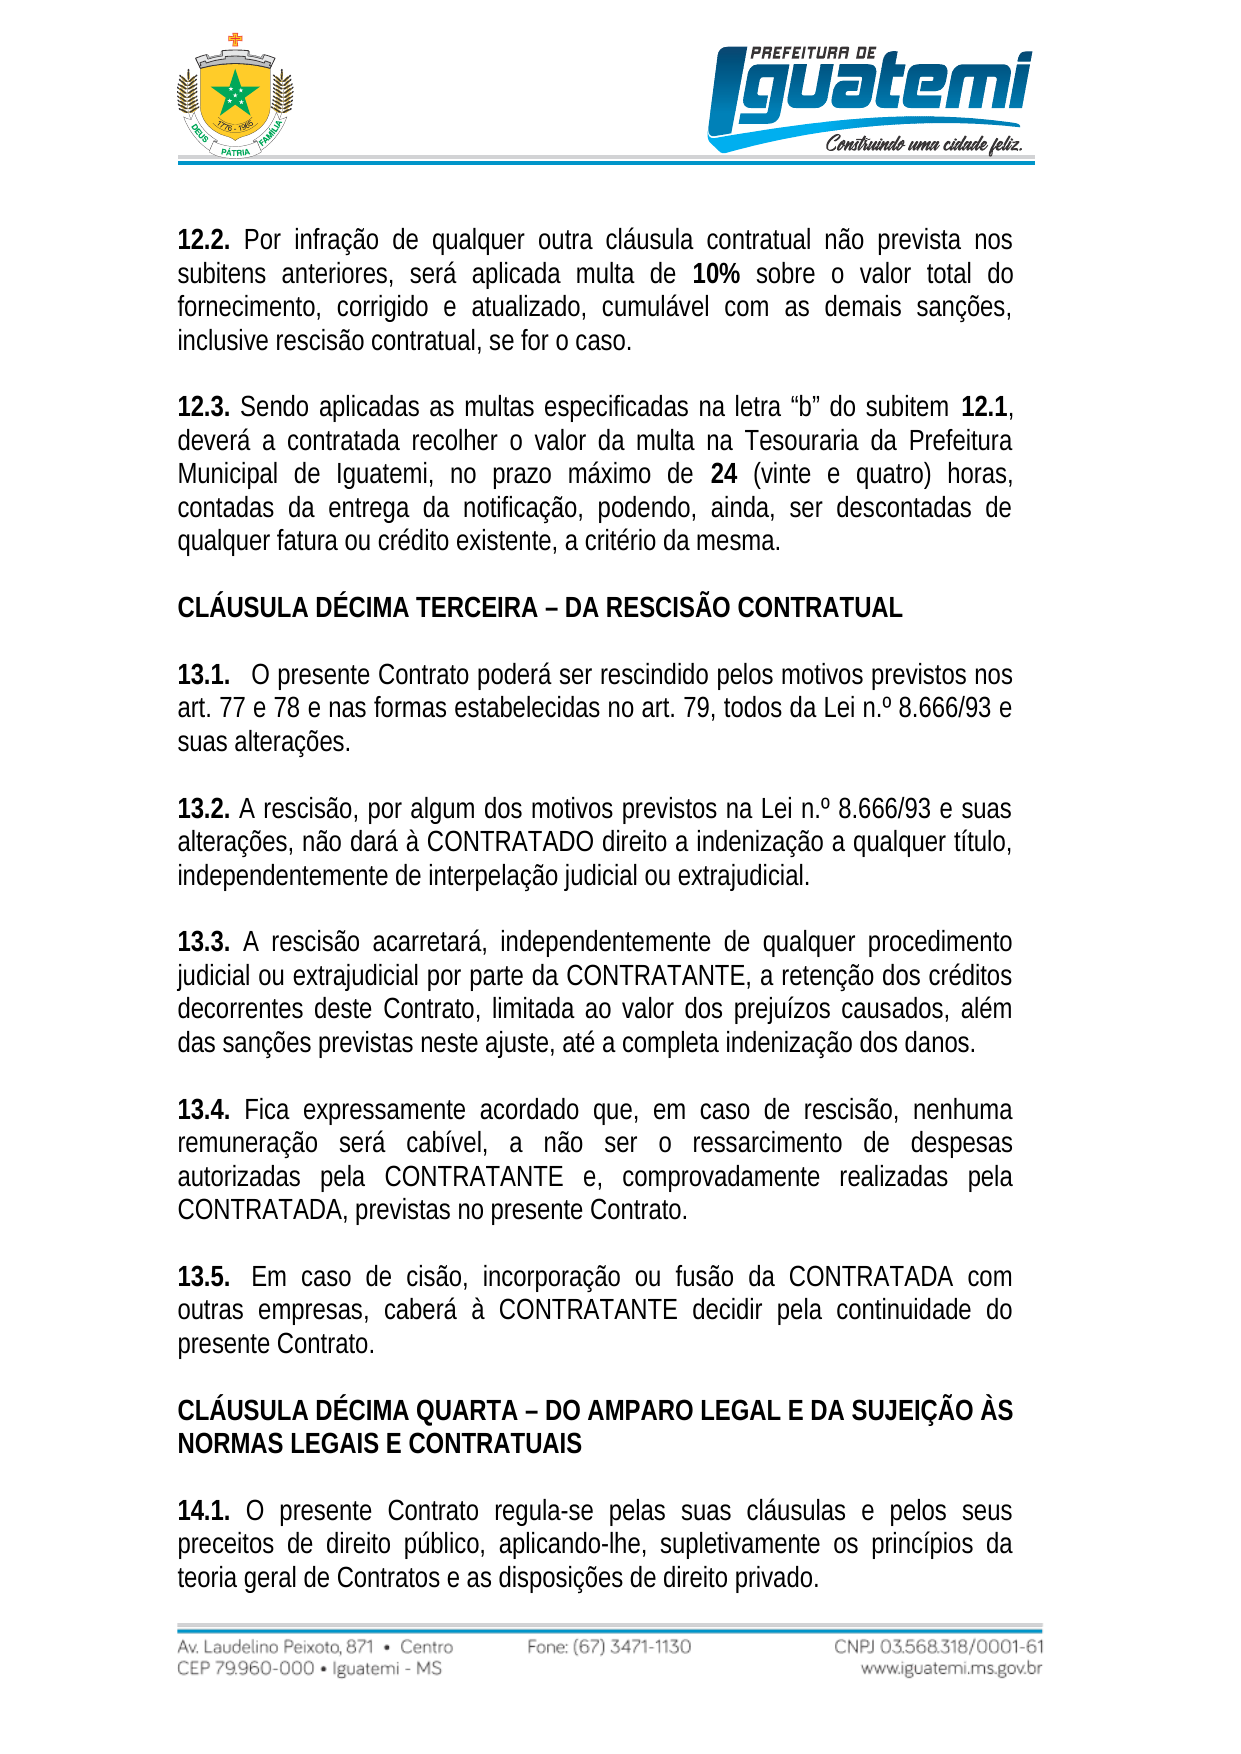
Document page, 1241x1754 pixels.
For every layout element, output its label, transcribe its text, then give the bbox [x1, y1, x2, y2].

text 13.5. Em caso de cisão, incorporação ou fusão da CONTRATADA com outras empresas, caberá à CONTRATANTE decidir pela continuidade do presente Contrato. [177, 1259, 1014, 1359]
text 13.4. Fica expressamente acordado que, em caso de rescisão, nenhuma remuneração será cabível, a não ser o ressarcimento de despesas autorizadas pela CONTRATANTE e, comprovadamente realizadas pela CONTRATADA, previstas no presente Contrato. [177, 1092, 1014, 1226]
text 12.2. Por infração de qualquer outra cláusula contratual não prevista nos subitens anteriores, será aplicada multa de 10% sobre o valor total do fornecimento, corrigido e atualizado, cumulável com as demais sanções, inclusive rescisão contratual, se for o caso. [177, 222, 1014, 356]
text CLÁUSULA DÉCIMA TERCEIRA – DA RESCISÃO CONTRATUAL [177, 590, 1014, 624]
text 13.1. O presente Contrato poderá ser rescindido pelos motivos previstos nos art. 77 e 78 e nas formas estabelecidas no art. 79, todos da Lei n.º 8.666/93 e suas alterações. [177, 657, 1014, 757]
text CLÁUSULA DÉCIMA QUARTA – DO AMPARO LEGAL E DA SUJEIÇÃO ÀS NORMAS LEGAIS E CONTRATUAIS [177, 1393, 1014, 1459]
text 13.2. A rescisão, por algum dos motivos previstos na Lei n.º 8.666/93 e suas alterações, não dará à CONTRATADO direito a indenização a qualquer título, independentemente de interpelação judicial ou extrajudicial. [177, 791, 1014, 891]
text 14.1. O presente Contrato regula-se pelas suas cláusulas e pelos seus preceitos de direito público, aplicando-lhe, supletivamente os princípios da teoria geral de Contratos e as disposições de direito privado. [177, 1493, 1014, 1593]
picture [177, 1623, 1045, 1681]
text 13.3. A rescisão acarretará, independentemente de qualquer procedimento judicial ou extrajudicial por parte da CONTRATANTE, a retenção dos créditos decorrentes deste Contrato, limitada ao valor dos prejuízos causados, além das sanções previstas neste ajuste, até a completa indenização dos danos. [177, 924, 1014, 1058]
text 12.3. Sendo aplicadas as multas especificadas na letra “b” do subitem 12.1, deverá a contratada recolher o valor da multa na Tesouraria da Prefeitura Municipal de Iguatemi, no prazo máximo de 24 (vinte e quatro) horas, contadas da entrega da notificação, podendo, ainda, ser descontadas de qualquer fatura ou crédito existente, a critério da mesma. [177, 389, 1014, 557]
